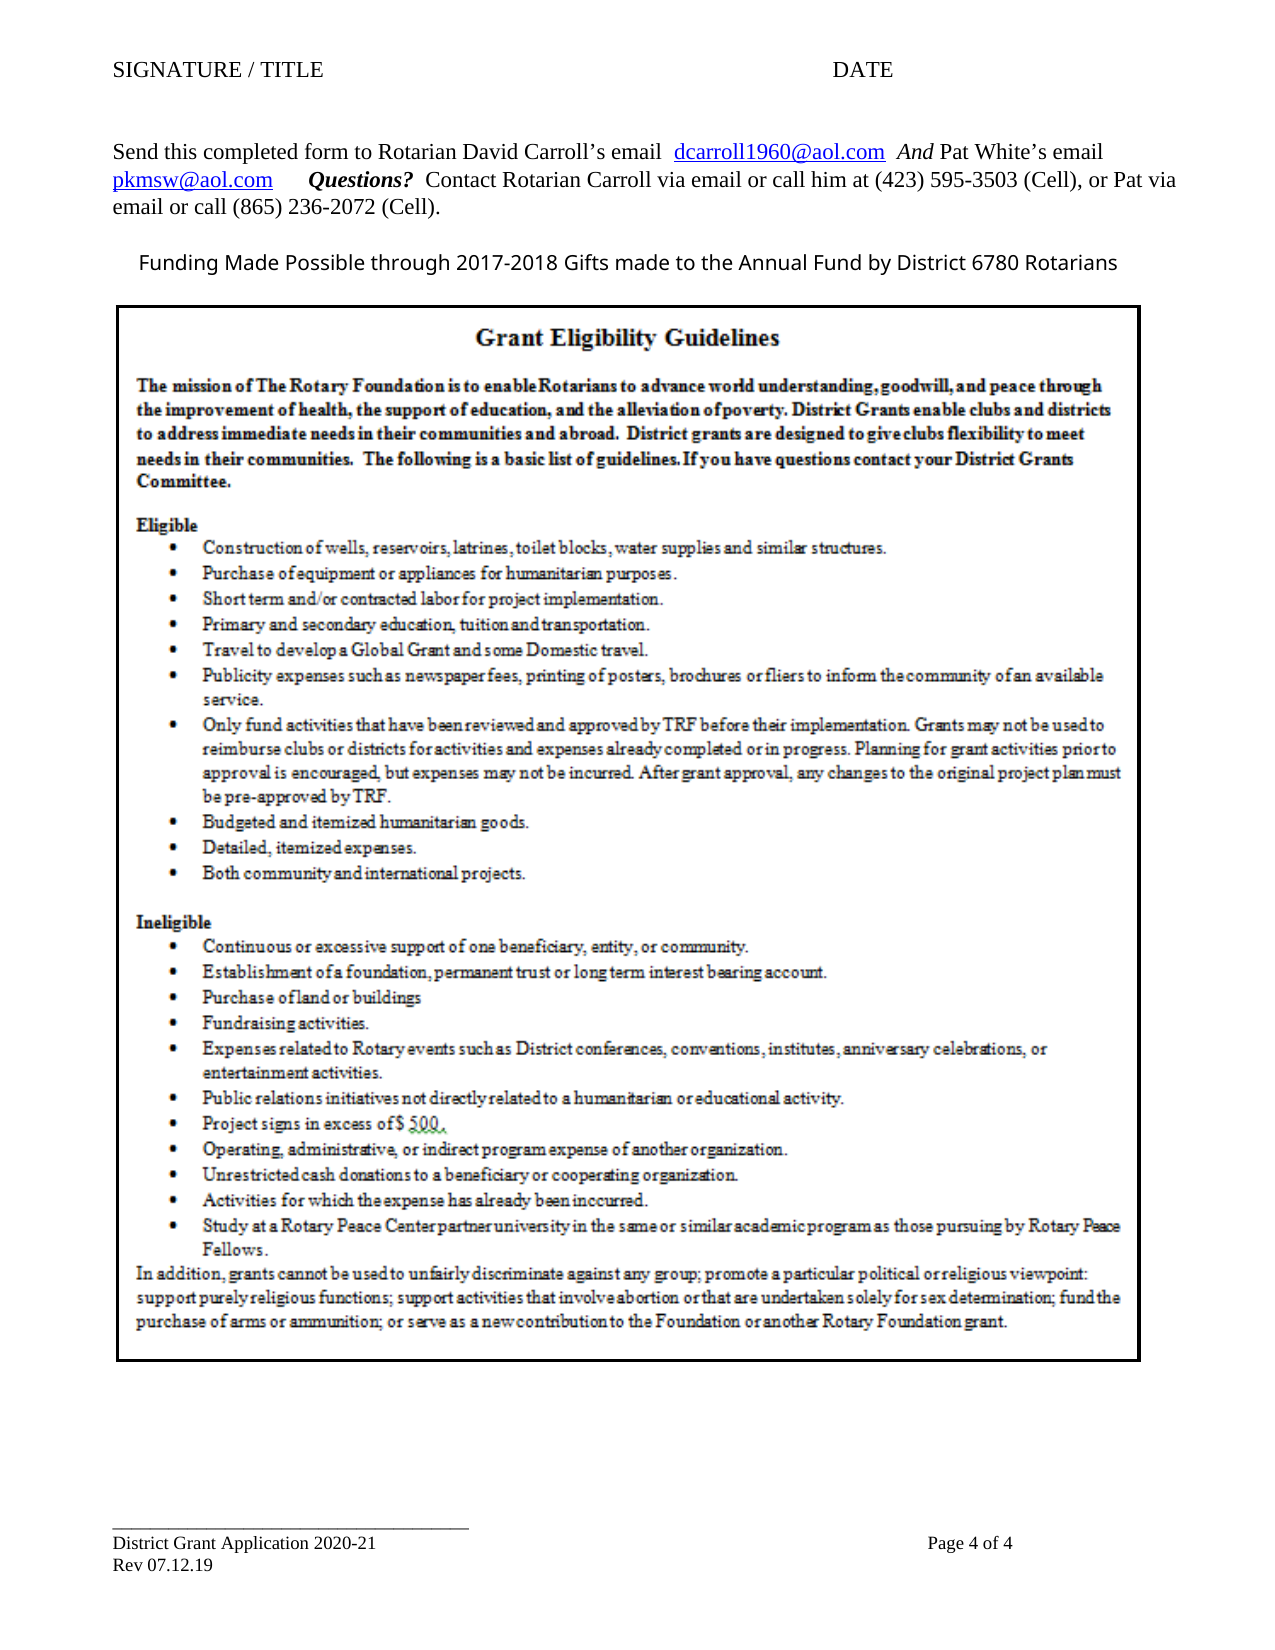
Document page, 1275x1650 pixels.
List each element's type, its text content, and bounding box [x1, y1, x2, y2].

text Send this completed form to Rotarian David Carroll’s email dcarroll1960@aol.com And Pat White’s email pkmsw@aol.com Questions? Contact Rotarian Carroll via email or call him at (423) 595-3503 (Cell), or Pat via email or call (865) 236-2072 (Cell). [112, 138, 1181, 219]
text SIGNATURE / TITLE DATE [112, 56, 1181, 83]
text Funding Made Possible through 2017-2018 Gifts made to the Annual Fund by District 6780 Rotarians [37, 248, 1219, 276]
picture [119, 308, 1137, 1359]
